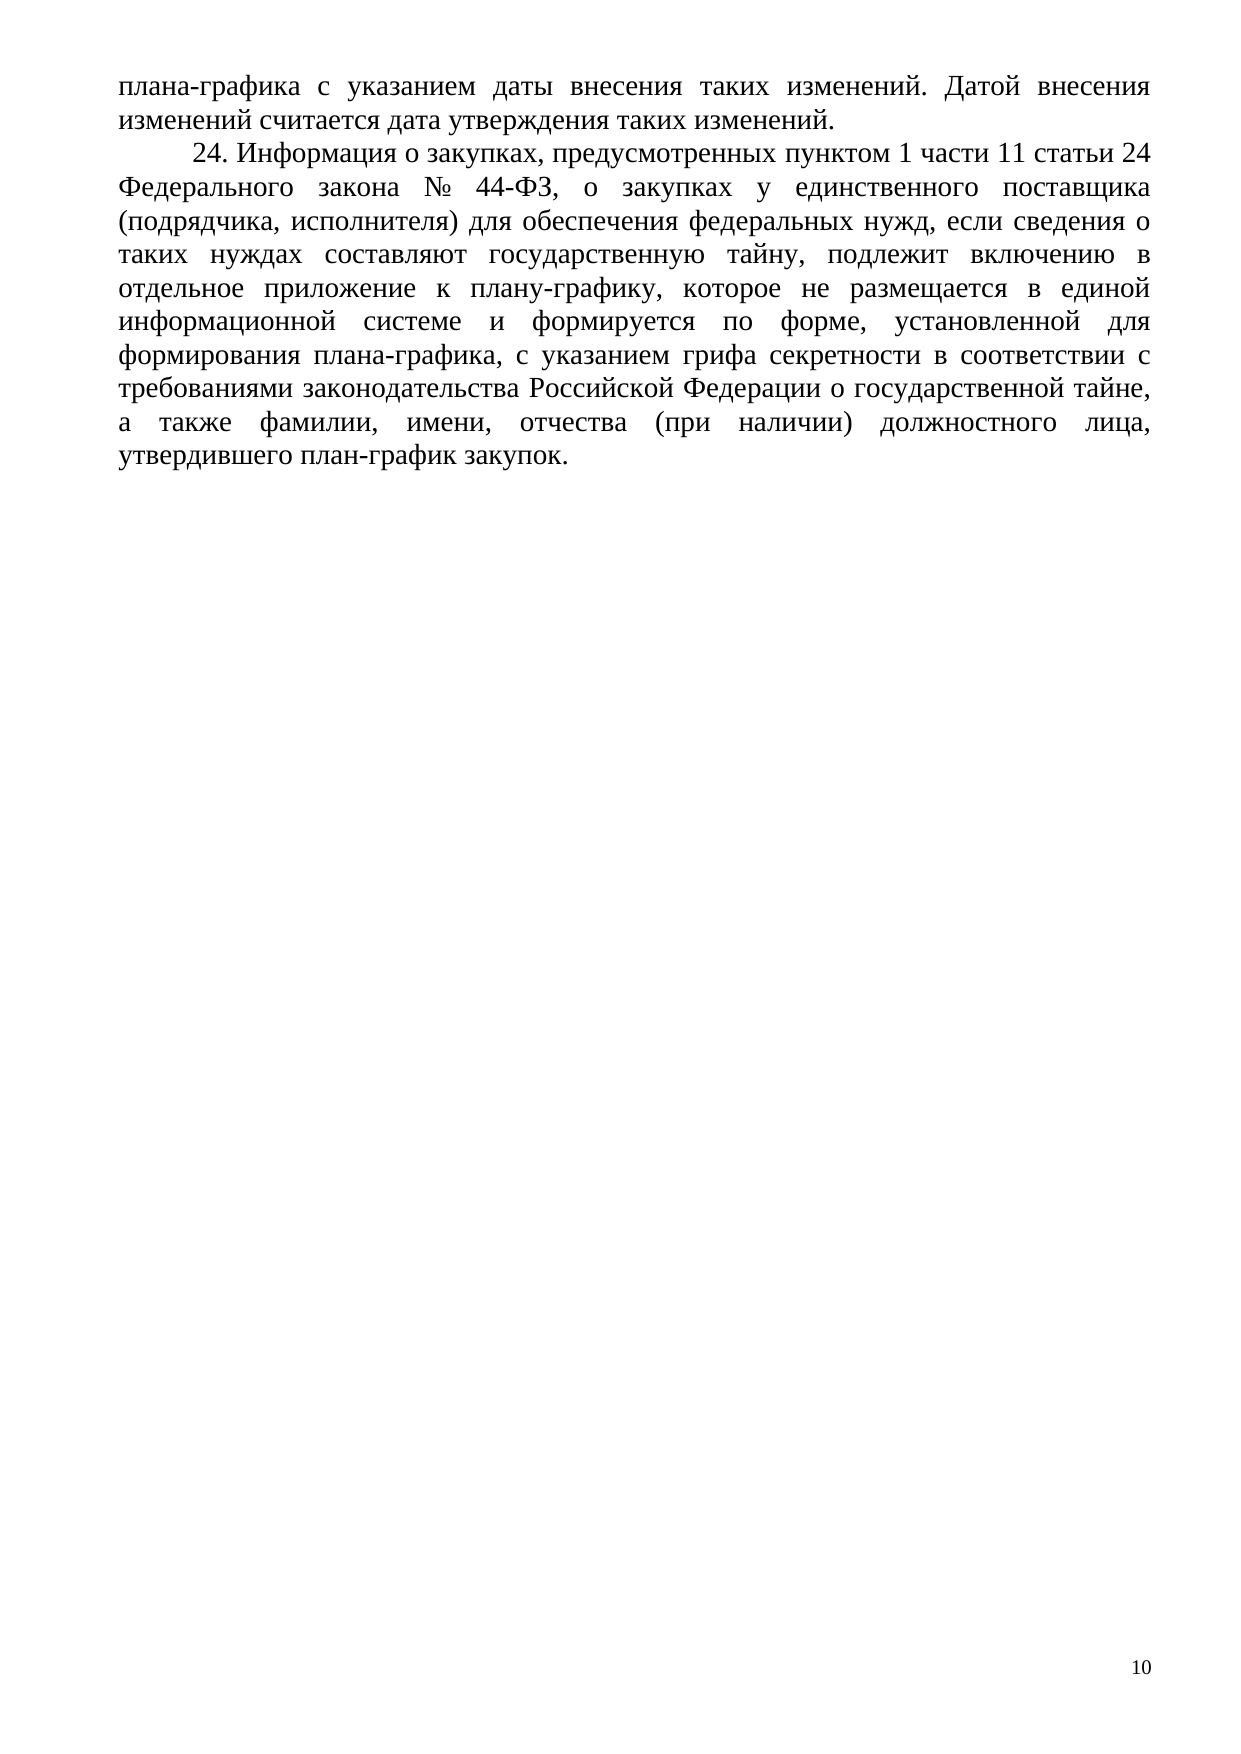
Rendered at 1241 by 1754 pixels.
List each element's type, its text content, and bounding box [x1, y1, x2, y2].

text 24. Информация о закупках, предусмотренных пунктом 1 части 11 статьи 24 Федерального закона № 44-ФЗ, о закупках у единственного поставщика (подрядчика, исполнителя) для обеспечения федеральных нужд, если сведения о таких нуждах составляют государственную тайну, подлежит включению в отдельное приложение к плану-графику, которое не размещается в единой информационной системе и формируется по форме, установленной для формирования плана-графика, с указанием грифа секретности в соответствии с требованиями законодательства Российской Федерации о государственной тайне, а также фамилии, имени, отчества (при наличии) должностного лица, утвердившего план-график закупок. [118, 136, 1152, 471]
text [118, 68, 1152, 136]
